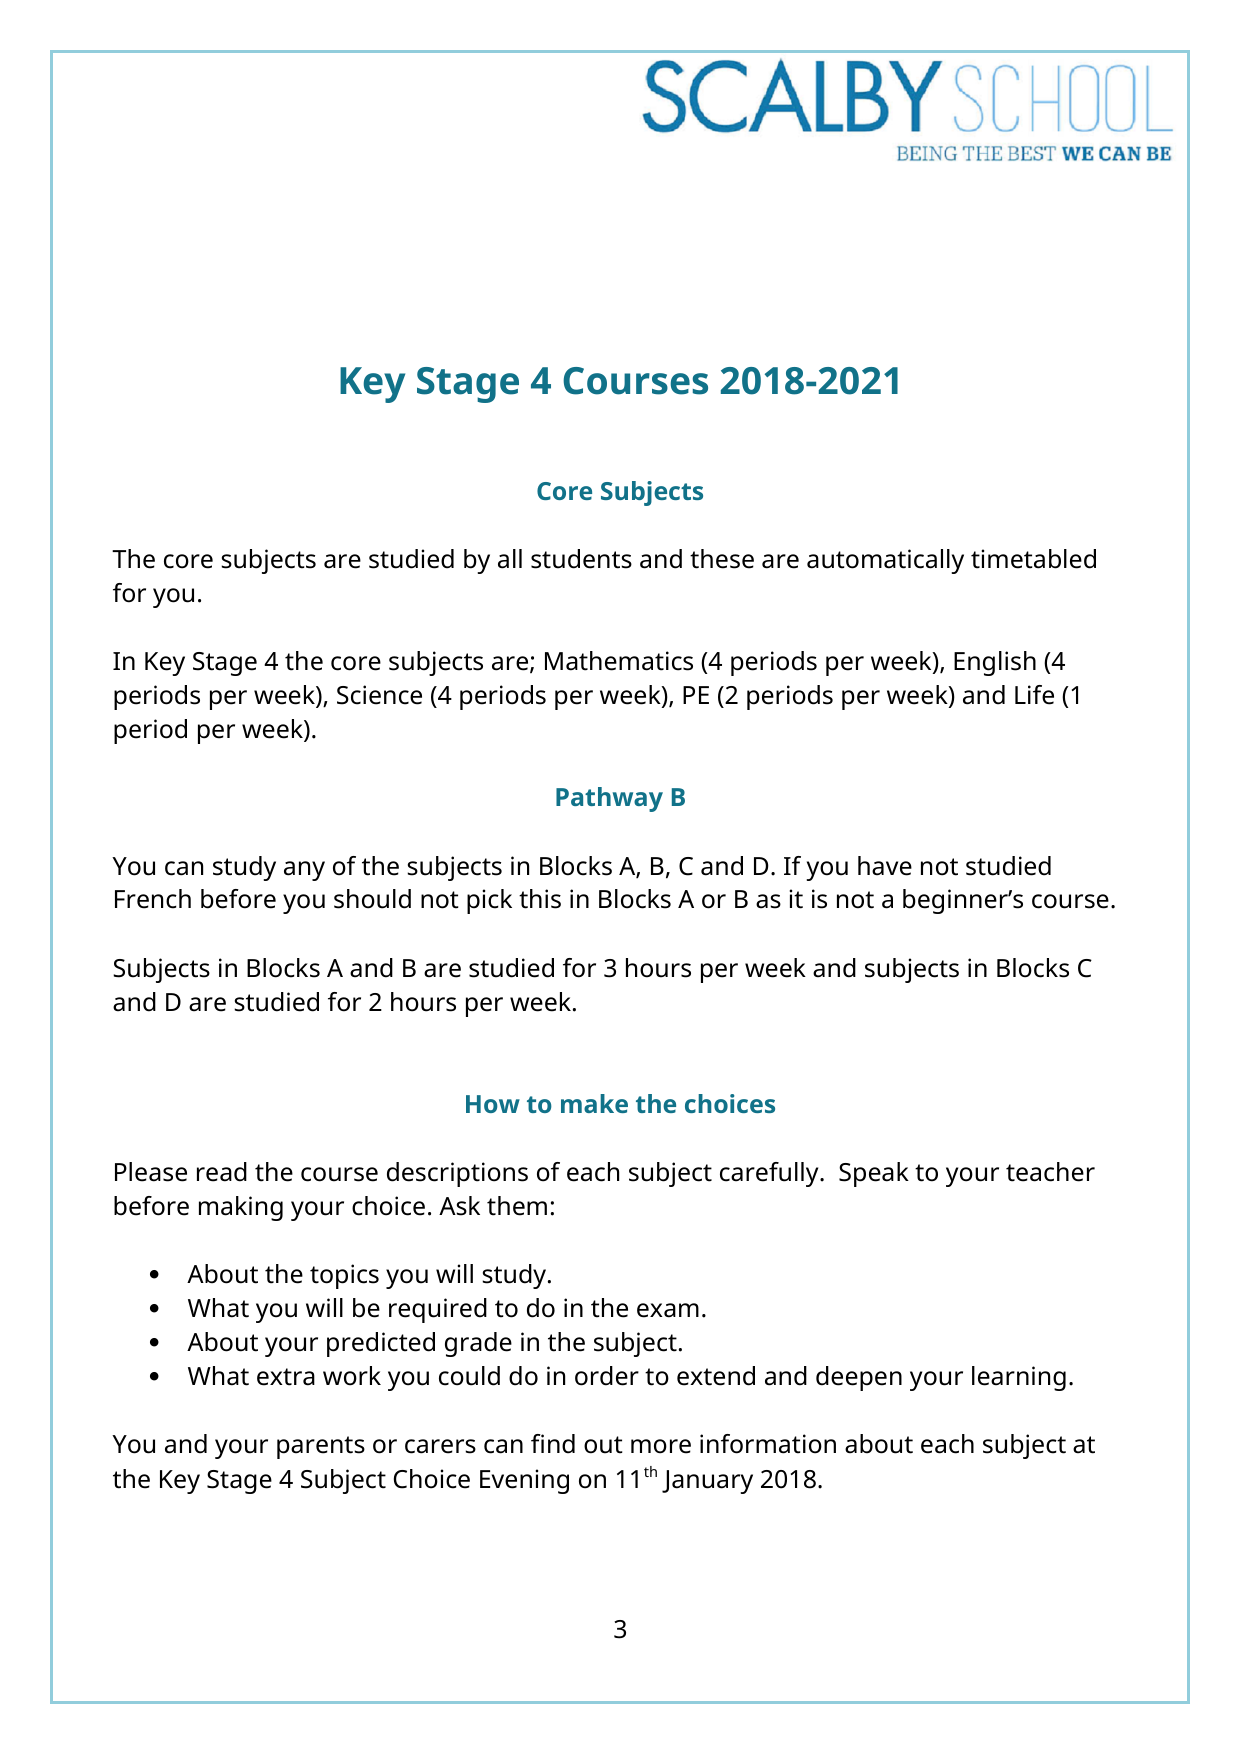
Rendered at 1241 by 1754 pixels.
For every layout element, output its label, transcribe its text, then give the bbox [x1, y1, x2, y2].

text The core subjects are studied by all students and these are automatically timetabled for you. [112, 542, 1128, 610]
picture [639, 53, 1186, 185]
list What extra work you could do in order to extend and deepen your learning. [150, 1359, 1128, 1393]
text You and your parents or carers can find out more information about each subject at the Key Stage 4 Subject Choice Evening on 11th January 2018. [112, 1427, 1128, 1495]
text Please read the course descriptions of each subject carefully. Speak to your teacher before making your choice. Ask them: [112, 1155, 1128, 1223]
list About the topics you will study. [150, 1257, 1128, 1291]
subtitle How to make the choices [112, 1087, 1128, 1121]
list What you will be required to do in the exam. [150, 1291, 1128, 1325]
text Subjects in Blocks A and B are studied for 3 hours per week and subjects in Blocks C and D are studied for 2 hours per week. [112, 950, 1128, 1018]
text In Key Stage 4 the core subjects are; Mathematics (4 periods per week), English (4 periods per week), Science (4 periods per week), PE (2 periods per week) and Life (1 period per week). [112, 644, 1128, 746]
subtitle Pathway B [112, 780, 1128, 814]
text You can study any of the subjects in Blocks A, B, C and D. If you have not studied French before you should not pick this in Blocks A or B as it is not a beginner’s course. [112, 848, 1128, 916]
subtitle Key Stage 4 Courses 2018-2021 [112, 354, 1128, 405]
subtitle Core Subjects [112, 473, 1128, 507]
list About your predicted grade in the subject. [150, 1325, 1128, 1359]
